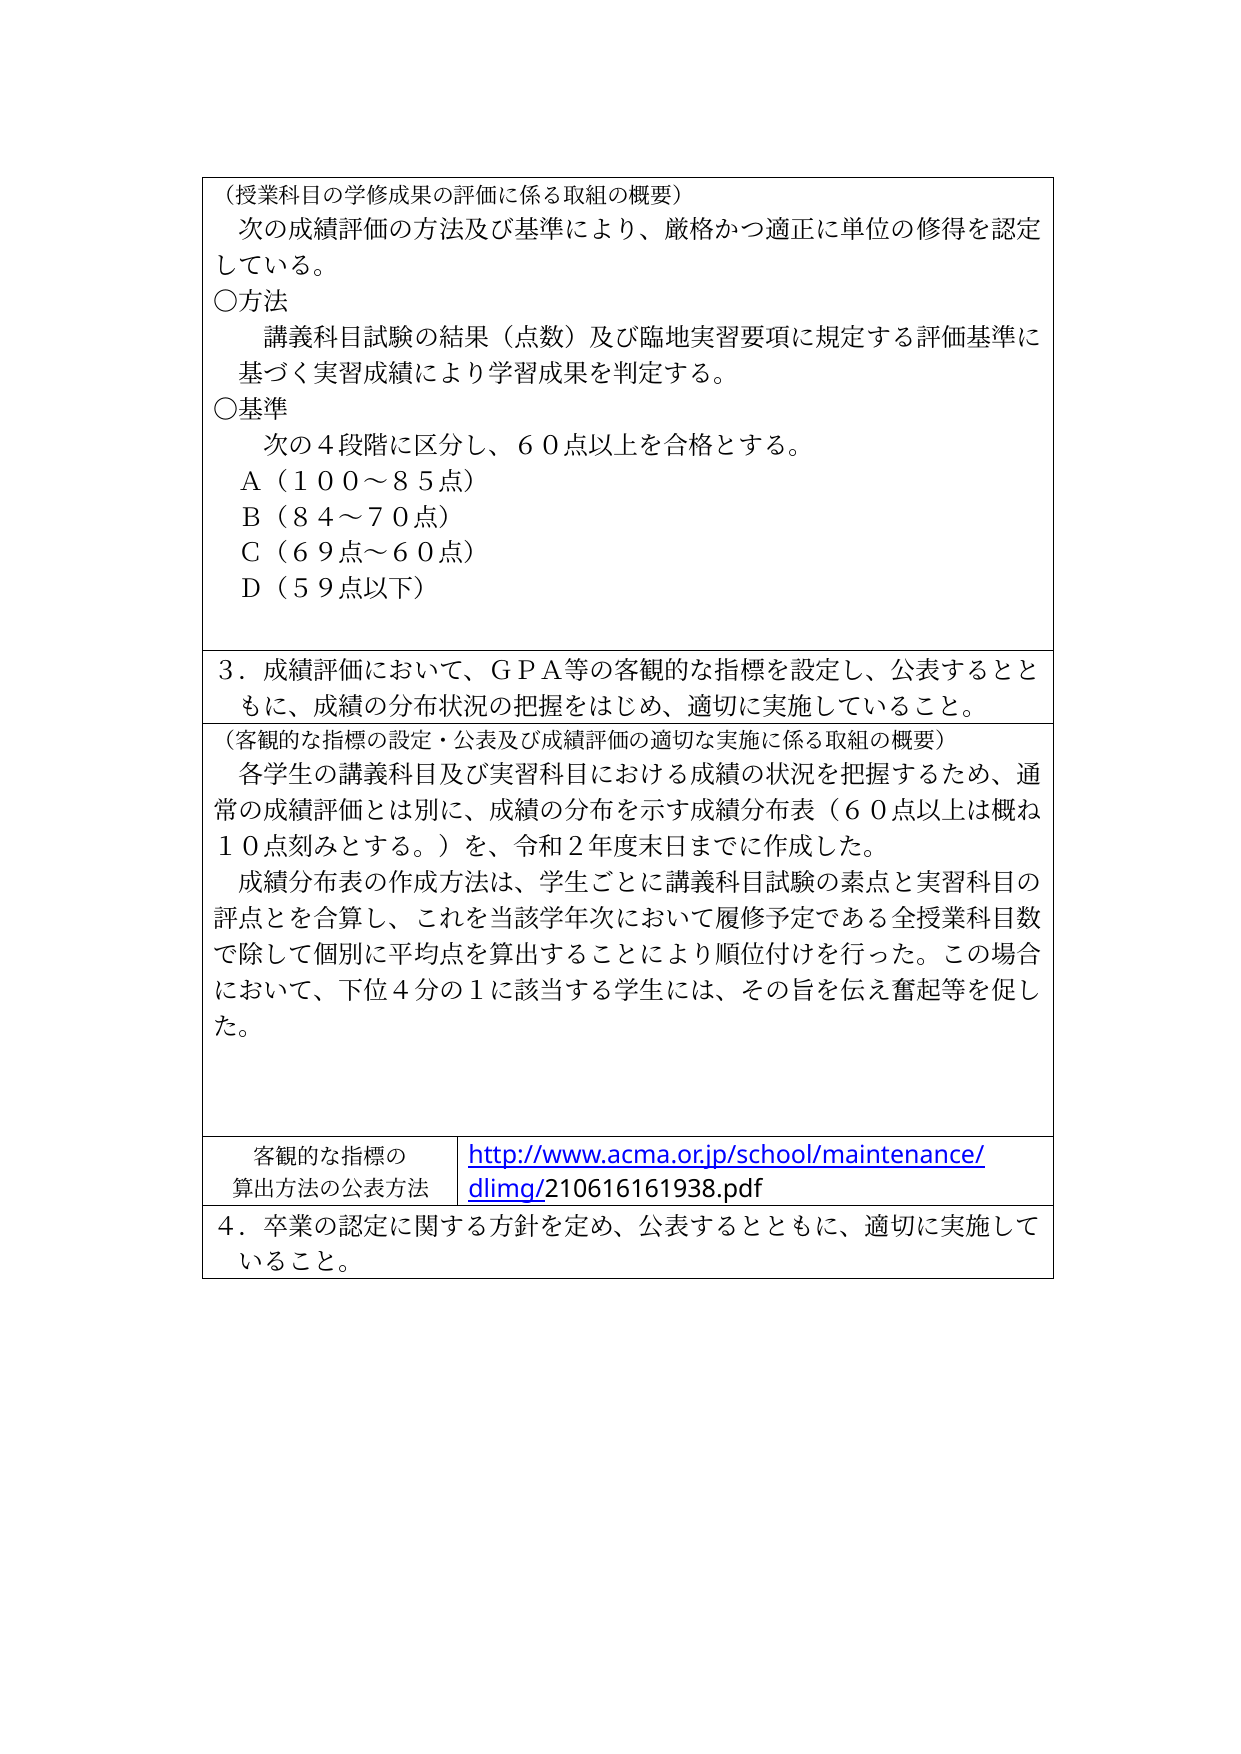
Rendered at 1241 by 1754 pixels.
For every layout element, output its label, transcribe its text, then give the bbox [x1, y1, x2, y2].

table_cell （授業科目の学修成果の評価に係る取組の概要） 次の成績評価の方法及び基準により、厳格かつ適正に単位の修得を認定している。 〇方法 講義科目試験の結果（点数）及び臨地実習要項に規定する評価基準に基づく実習成績により学習成果を判定する。 〇基準 次の４段階に区分し、６０点以上を合格とする。 Ａ（１００～８５点） Ｂ（８４～７０点） Ｃ（６９点～６０点） Ｄ（５９点以下） [203, 178, 1053, 649]
table_cell ４．卒業の認定に関する方針を定め、公表するとともに、適切に実施していること。 [203, 1206, 1053, 1278]
table_cell （客観的な指標の設定・公表及び成績評価の適切な実施に係る取組の概要） 各学生の講義科目及び実習科目における成績の状況を把握するため、通常の成績評価とは別に、成績の分布を示す成績分布表（６０点以上は概ね１０点刻みとする。）を、令和２年度末日までに作成した。 成績分布表の作成方法は、学生ごとに講義科目試験の素点と実習科目の評点とを合算し、これを当該学年次において履修予定である全授業科目数で除して個別に平均点を算出することにより順位付けを行った。この場合において、下位４分の１に該当する学生には、その旨を伝え奮起等を促した。 [203, 724, 1053, 1136]
table_cell ３．成績評価において、ＧＰＡ等の客観的な指標を設定し、公表するとともに、成績の分布状況の把握をはじめ、適切に実施していること。 [203, 651, 1053, 722]
table_cell 客観的な指標の 算出方法の公表方法 [203, 1137, 457, 1205]
table_cell http://www.acma.or.jp/school/maintenance/dlimg/210616161938.pdf [458, 1137, 1053, 1205]
